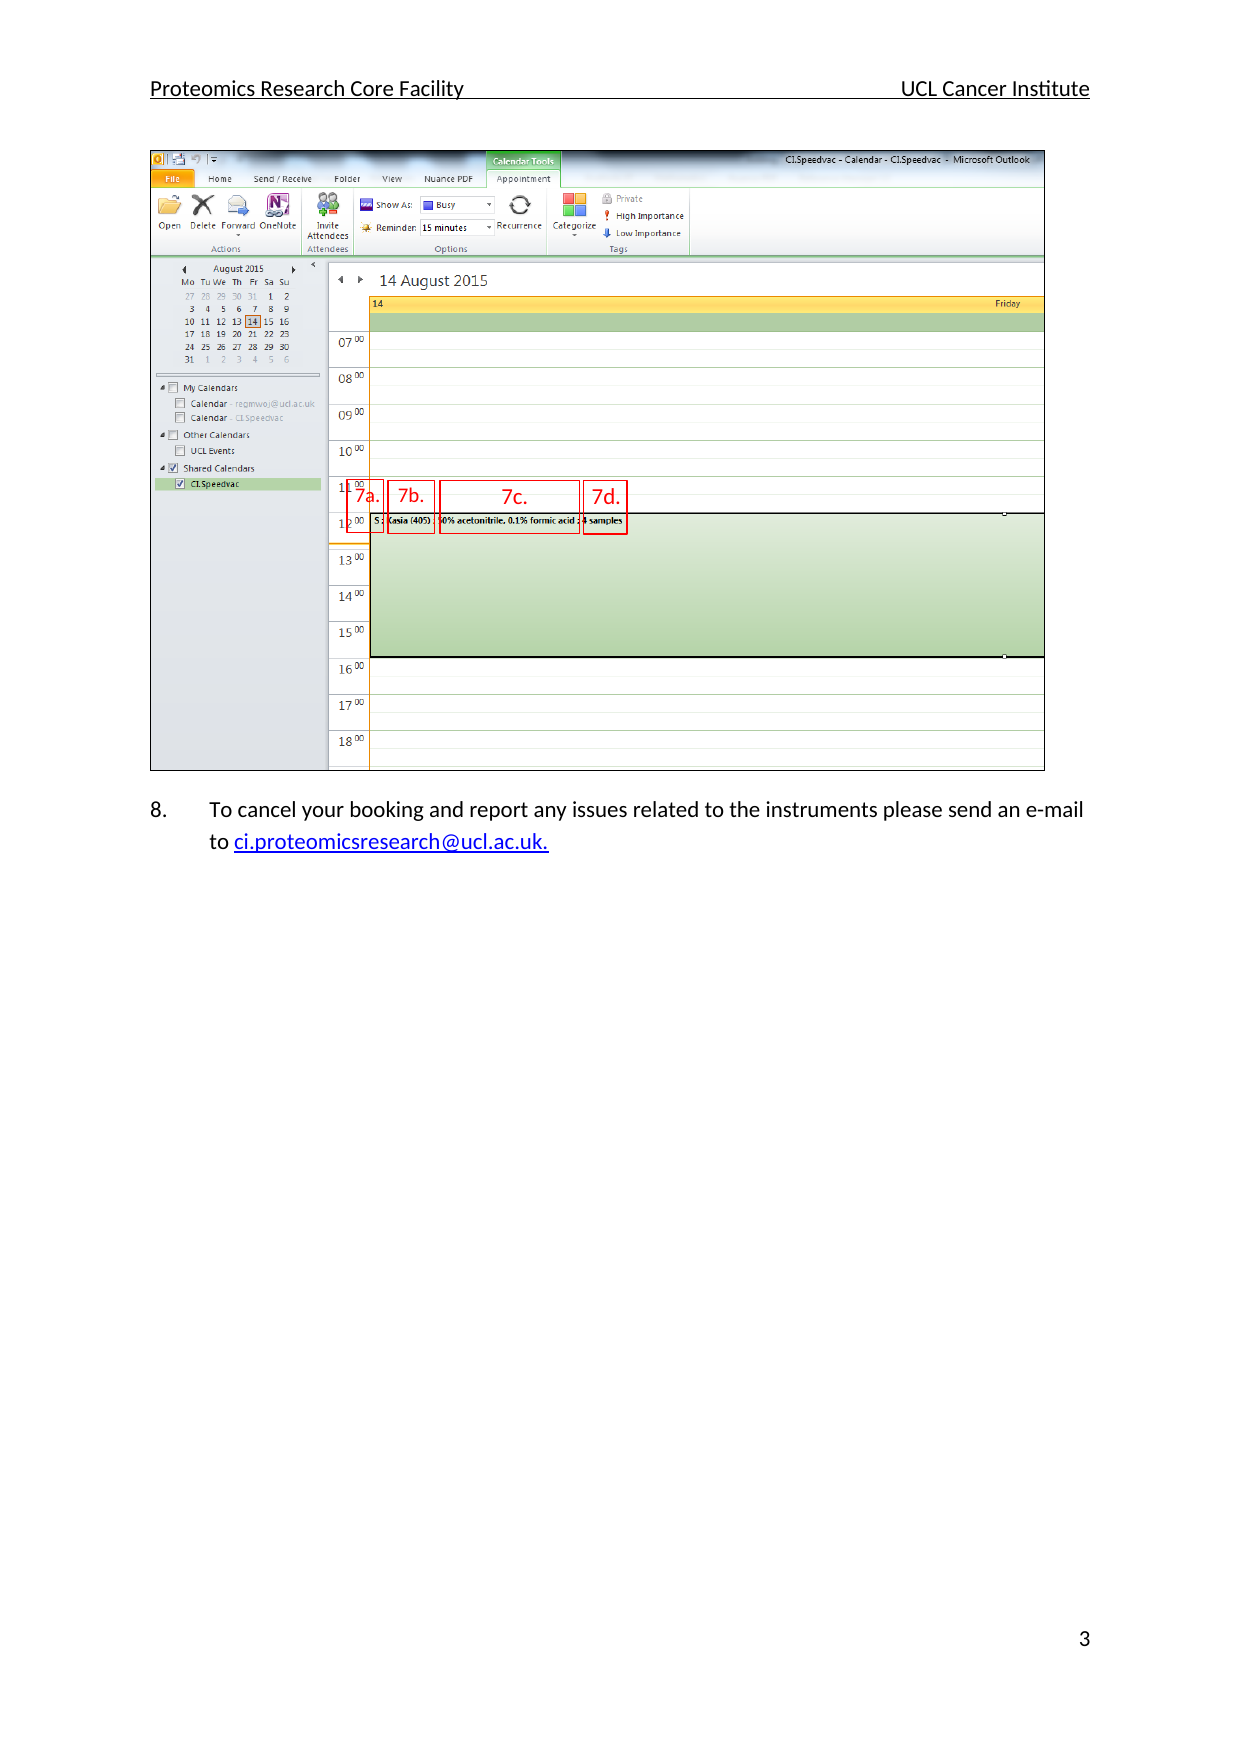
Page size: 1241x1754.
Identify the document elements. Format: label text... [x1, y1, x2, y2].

list To cancel your booking and report any issues related to the instruments please send an e-mail to ci.proteomicsresearch@ucl.ac.uk. [150, 795, 1090, 855]
picture [151, 151, 1044, 770]
